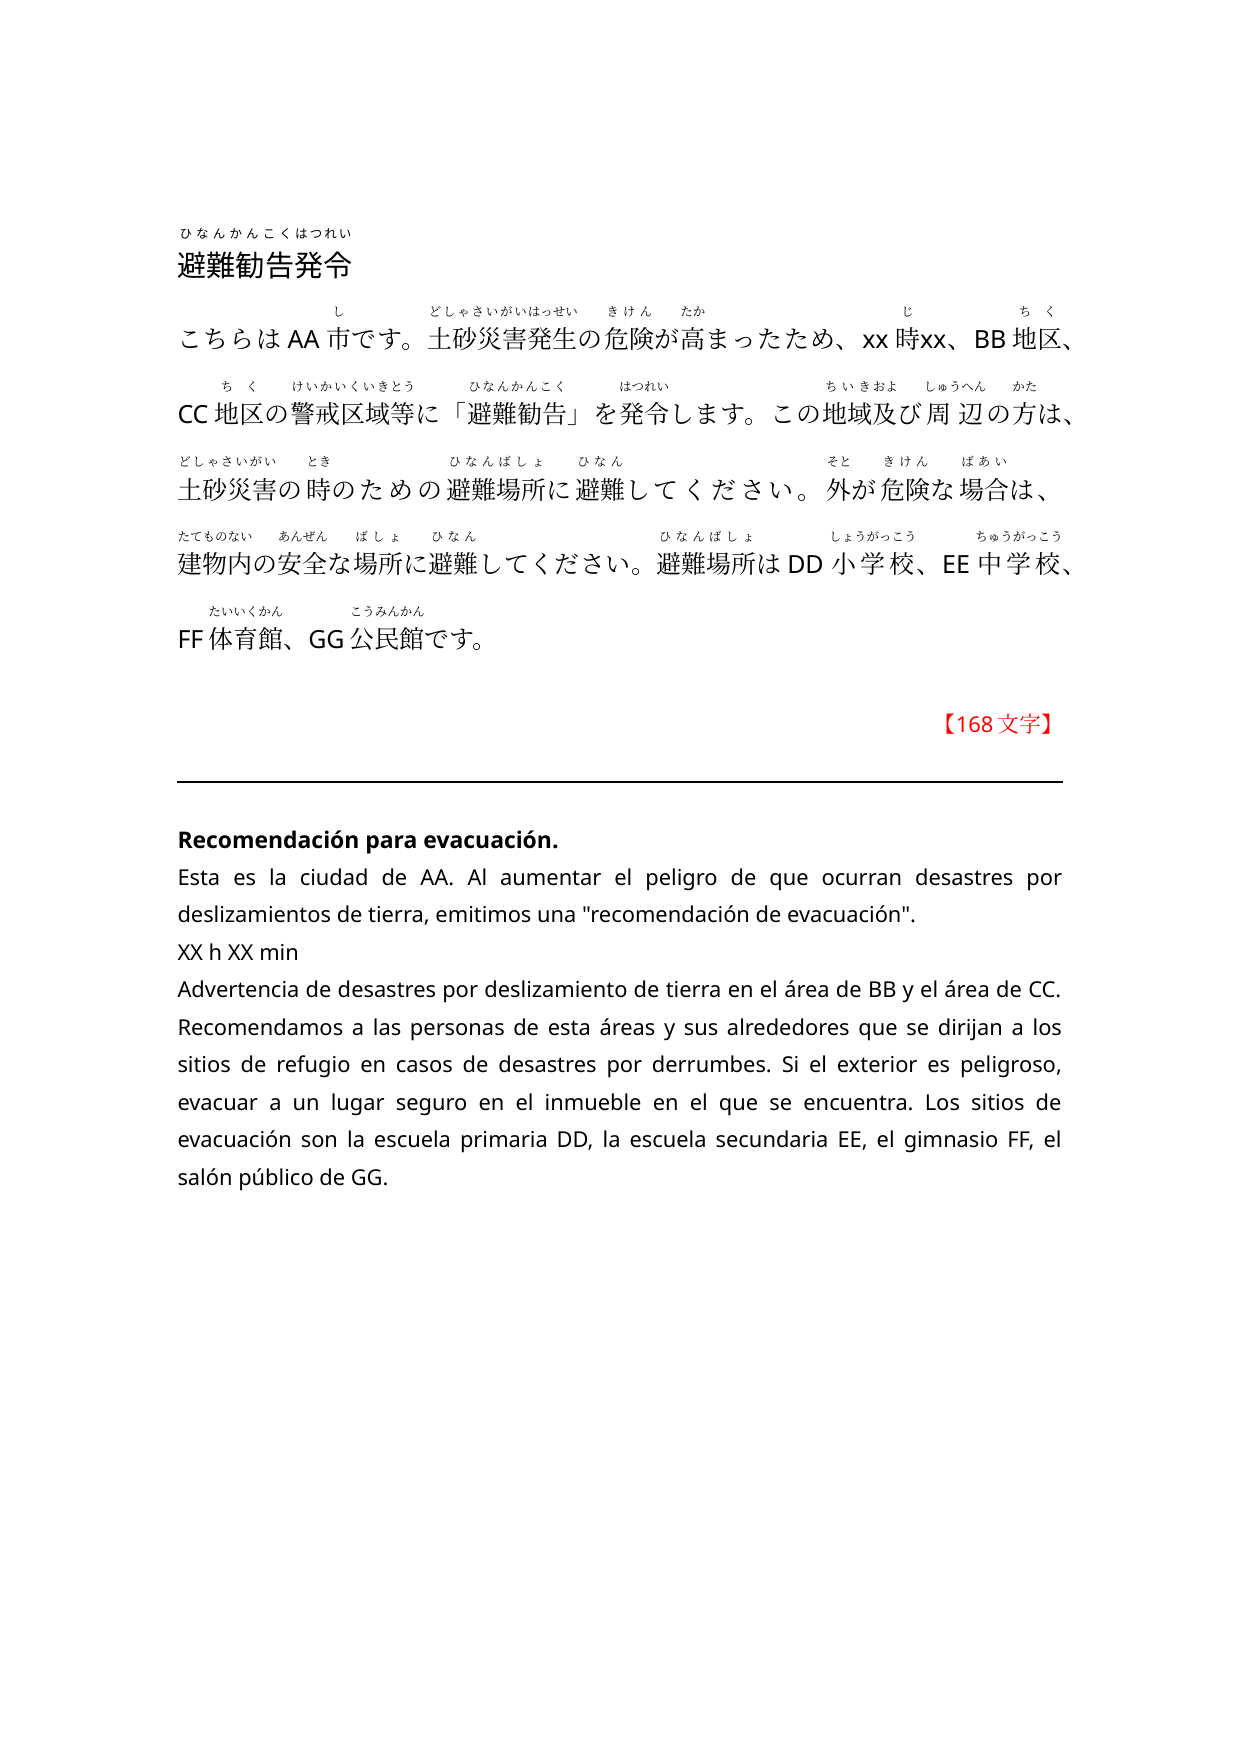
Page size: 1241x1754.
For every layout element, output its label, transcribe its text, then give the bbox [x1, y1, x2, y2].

text Esta es la ciudad de AA. Al aumentar el peligro de que ocurran desastres por deslizamientos de tierra, emitimos una "recomendación de evacuación". [177, 858, 1063, 933]
text XX h XX min [177, 933, 1063, 970]
text Advertencia de desastres por deslizamiento de tierra en el área de BB y el área de CC. Recomendamos a las personas de esta áreas y sus alrededores que se dirijan a los sitios de refugio en casos de desastres por derrumbes. Si el exterior es peligroso, evacuar a un lugar seguro en el inmueble en el que se encuentra. Los sitios de evacuación son la escuela primaria DD, la escuela secundaria EE, el gimnasio FF, el salón público de GG. [177, 970, 1063, 1195]
text こちらはAAです。のがまったため、xxxx、BB、CCのに「」をします。このびのは、ののためのにしてください。がなは、のなにしてください。はDD、EE、FF、GGです。 [177, 292, 1063, 667]
text 【168文字】 [177, 704, 1063, 742]
text Recomendación para evacuación. [177, 820, 1063, 858]
